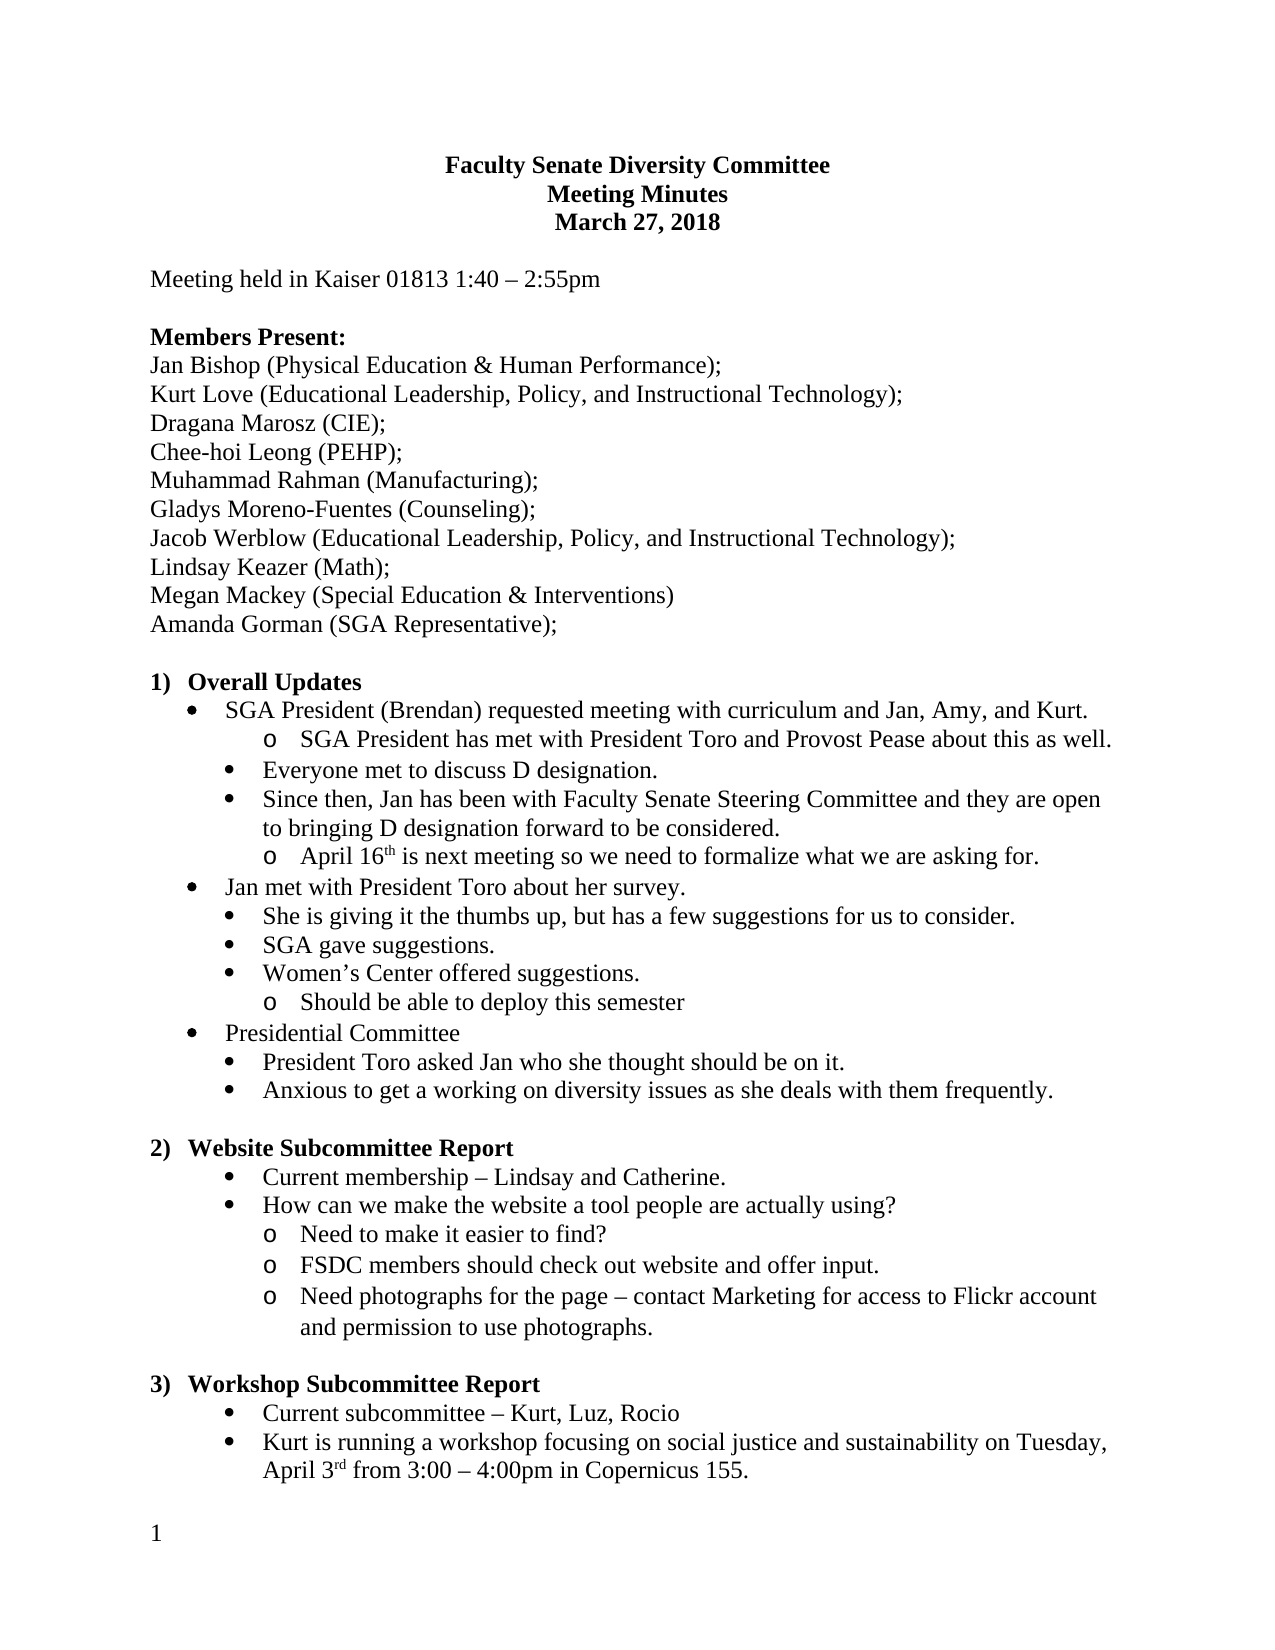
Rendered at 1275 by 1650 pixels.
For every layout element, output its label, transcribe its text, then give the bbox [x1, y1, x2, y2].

text Faculty Senate Diversity Committee [150, 150, 1125, 179]
list Women’s Center offered suggestions. [225, 958, 1125, 987]
list Workshop Subcommittee Report [150, 1369, 1125, 1398]
list Overall Updates [150, 667, 1125, 696]
text Gladys Moreno-Fuentes (Counseling); [150, 494, 1125, 523]
list Need to make it easier to find? [262, 1219, 1125, 1250]
text Meeting held in Kaiser 01813 1:40 – 2:55pm [150, 264, 1125, 293]
text Jan Bishop (Physical Education & Human Performance); [150, 351, 1125, 379]
text Muhammad Rahman (Manufacturing); [150, 466, 1125, 494]
text Members Present: [150, 322, 1125, 351]
text Megan Mackey (Special Education & Interventions) [150, 581, 1125, 609]
list Since then, Jan has been with Faculty Senate Steering Committee and they are open to bringing D designation forward to be considered. [225, 784, 1125, 841]
text Dragana Marosz (CIE); [150, 408, 1125, 437]
list Need photographs for the page – contact Marketing for access to Flickr account and permission to use photographs. [262, 1281, 1125, 1341]
list Presidential Committee [187, 1018, 1125, 1047]
list How can we make the website a tool people are actually using? [225, 1191, 1125, 1219]
text Amanda Gorman (SGA Representative); [150, 609, 1125, 638]
list Website Subcommittee Report [150, 1133, 1125, 1162]
text Meeting Minutes [150, 179, 1125, 207]
list SGA President (Brendan) requested meeting with curriculum and Jan, Amy, and Kurt. [187, 696, 1125, 724]
text Lindsay Keazer (Math); [150, 552, 1125, 581]
text Chee-hoi Leong (PEHP); [150, 437, 1125, 466]
text Jacob Werblow (Educational Leadership, Policy, and Instructional Technology); [150, 523, 1125, 552]
list President Toro asked Jan who she thought should be on it. [225, 1047, 1125, 1076]
list Current membership – Lindsay and Catherine. [225, 1162, 1125, 1191]
list Anxious to get a working on diversity issues as she deals with them frequently. [225, 1076, 1125, 1104]
list Kurt is running a workshop focusing on social justice and sustainability on Tuesday, April 3rd from 3:00 – 4:00pm in Copernicus 155. [225, 1427, 1125, 1484]
list Should be able to deploy this semester [262, 987, 1125, 1018]
list She is giving it the thumbs up, but has a few suggestions for us to consider. [225, 901, 1125, 930]
list FSDC members should check out website and offer input. [262, 1250, 1125, 1281]
list Everyone met to discuss D designation. [225, 755, 1125, 784]
list SGA gave suggestions. [225, 930, 1125, 958]
text Kurt Love (Educational Leadership, Policy, and Instructional Technology); [150, 379, 1125, 408]
list SGA President has met with President Toro and Provost Pease about this as well. [262, 724, 1125, 755]
list Jan met with President Toro about her survey. [187, 872, 1125, 901]
text March 27, 2018 [150, 207, 1125, 236]
list April 16th is next meeting so we need to formalize what we are asking for. [262, 841, 1125, 872]
list Current subcommittee – Kurt, Luz, Rocio [225, 1398, 1125, 1427]
